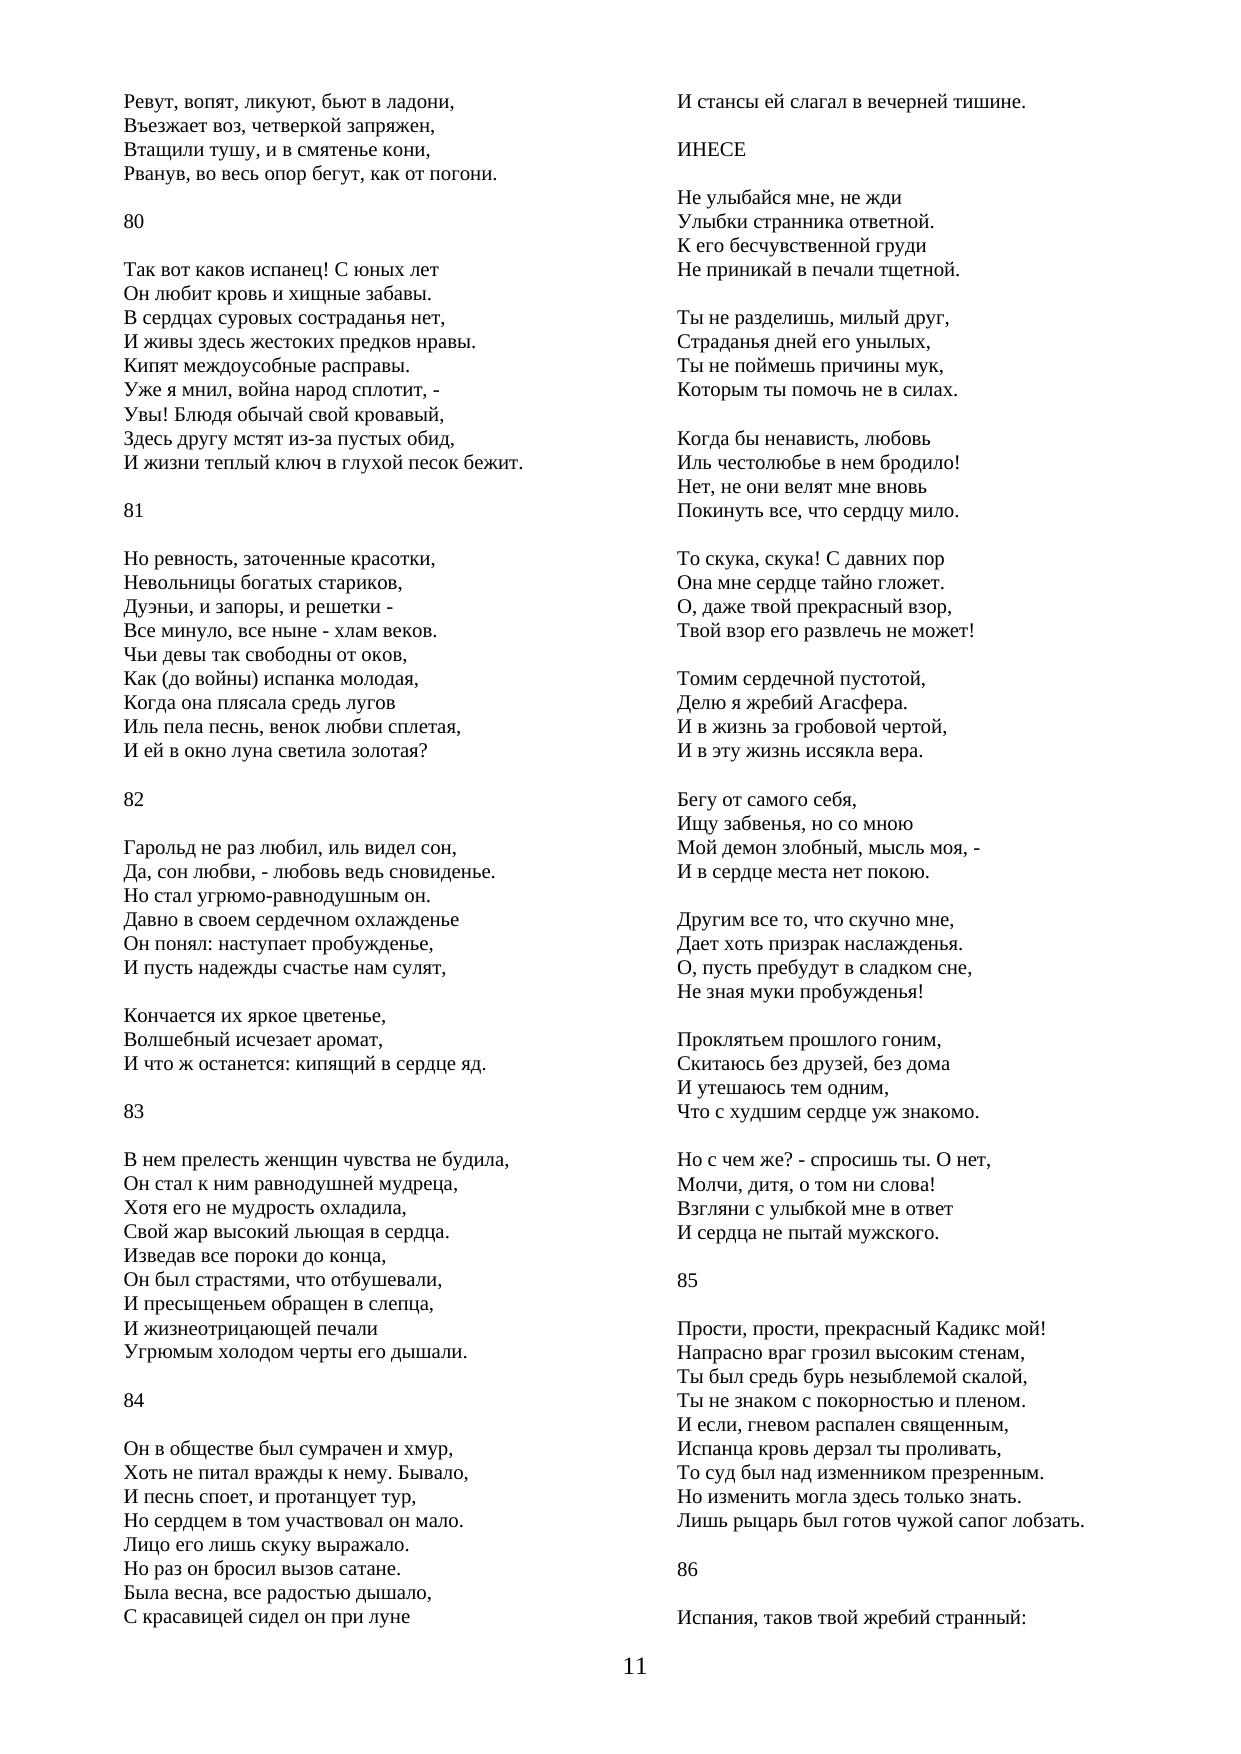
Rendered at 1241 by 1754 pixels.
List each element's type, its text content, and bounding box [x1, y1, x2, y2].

text Испанца кровь дерзал ты проливать, [672, 1436, 1152, 1460]
text Взгляни с улыбкой мне в ответ [672, 1196, 1152, 1219]
text Не приникай в печали тщетной. [672, 257, 1152, 281]
text Въезжает воз, четверкой запряжен, [118, 113, 598, 137]
text Кончается их яркое цветенье, [118, 1003, 598, 1027]
text Ты был средь бурь незыблемой скалой, [672, 1364, 1152, 1388]
text Она мне сердце тайно гложет. [672, 570, 1152, 594]
text Страданья дней его унылых, [672, 329, 1152, 353]
text Гарольд не раз любил, иль видел сон, [118, 834, 598, 859]
text И живы здесь жестоких предков нравы. [118, 329, 598, 353]
text Но ревность, заточенные красотки, [118, 546, 598, 570]
text Бегу от самого себя, [672, 786, 1152, 811]
text И пресыщеньем обращен в слепца, [118, 1291, 598, 1315]
text 86 [672, 1556, 1152, 1581]
text Как (до войны) испанка молодая, [118, 666, 598, 690]
text То скука, скука! С давних пор [672, 546, 1152, 570]
text Которым ты помочь не в силах. [672, 377, 1152, 401]
text Свой жар высокий льющая в сердца. [118, 1219, 598, 1243]
text Ты не разделишь, милый друг, [672, 305, 1152, 329]
text Улыбки странника ответной. [672, 209, 1152, 233]
text К его бесчувственной груди [672, 233, 1152, 257]
text 80 [118, 209, 598, 233]
text Покинуть все, что сердцу мило. [672, 498, 1152, 522]
text Но сердцем в том участвовал он мало. [118, 1508, 598, 1532]
text Была весна, все радостью дышало, [118, 1580, 598, 1604]
text Невольницы богатых стариков, [118, 570, 598, 594]
text 82 [118, 786, 598, 811]
text Кипят междоусобные расправы. [118, 353, 598, 377]
text Не улыбайся мне, не жди [672, 185, 1152, 209]
text Ищу забвенья, но со мною [672, 811, 1152, 834]
text Волшебный исчезает аромат, [118, 1027, 598, 1051]
text Проклятьем прошлого гоним, [672, 1027, 1152, 1051]
text Но раз он бросил вызов сатане. [118, 1556, 598, 1580]
text Хотя его не мудрость охладила, [118, 1195, 598, 1219]
text Молчи, дитя, о том ни слова! [672, 1171, 1152, 1196]
text Иль пела песнь, венок любви сплетая, [118, 714, 598, 738]
text Дуэньи, и запоры, и решетки - [118, 594, 598, 618]
text О, пусть пребудут в сладком сне, [672, 955, 1152, 979]
text Ты не поймешь причины мук, [672, 353, 1152, 377]
text Рванув, во весь опор бегут, как от погони. [118, 161, 598, 185]
text Когда она плясала средь лугов [118, 690, 598, 714]
text И песнь споет, и протанцует тур, [118, 1484, 598, 1508]
text Лишь рыцарь был готов чужой сапог лобзать. [672, 1508, 1152, 1532]
text Он в обществе был сумрачен и хмур, [118, 1436, 598, 1460]
text Мой демон злобный, мысль моя, - [672, 834, 1152, 859]
text И в жизнь за гробовой чертой, [672, 714, 1152, 738]
text Втащили тушу, и в смятенье кони, [118, 137, 598, 161]
text И сердца не пытай мужского. [672, 1219, 1152, 1244]
text Угрюмым холодом черты его дышали. [118, 1339, 598, 1363]
text В сердцах суровых состраданья нет, [118, 305, 598, 329]
text С красавицей сидел он при луне [118, 1604, 598, 1628]
text Давно в своем сердечном охлажденье [118, 907, 598, 931]
text В нем прелесть женщин чувства не будила, [118, 1147, 598, 1171]
text И жизнеотрицающей печали [118, 1315, 598, 1339]
text Делю я жребий Агасфера. [672, 690, 1152, 714]
text И что ж останется: кипящий в сердце яд. [118, 1051, 598, 1075]
text Когда бы ненависть, любовь [672, 426, 1152, 449]
text 83 [118, 1099, 598, 1123]
text Напрасно враг грозил высоким стенам, [672, 1340, 1152, 1364]
text И ей в окно луна светила золотая? [118, 738, 598, 762]
text И стансы ей слагал в вечерней тишине. [672, 89, 1152, 113]
text Прости, прости, прекрасный Кадикс мой! [672, 1316, 1152, 1340]
text Он стал к ним равнодушней мудреца, [118, 1171, 598, 1195]
text Да, сон любви, - любовь ведь сновиденье. [118, 859, 598, 883]
text Иль честолюбье в нем бродило! [672, 449, 1152, 474]
text И жизни теплый ключ в глухой песок бежит. [118, 449, 598, 474]
text 85 [672, 1268, 1152, 1292]
text О, даже твой прекрасный взор, [672, 594, 1152, 618]
text Лицо его лишь скуку выражало. [118, 1532, 598, 1556]
text И утешаюсь тем одним, [672, 1075, 1152, 1099]
text Скитаюсь без друзей, без дома [672, 1051, 1152, 1075]
text Нет, не они велят мне вновь [672, 474, 1152, 498]
text Он любит кровь и хищные забавы. [118, 281, 598, 305]
text И в сердце места нет покою. [672, 859, 1152, 883]
text Ревут, вопят, ликуют, бьют в ладони, [118, 89, 598, 113]
text Дает хоть призрак наслажденья. [672, 931, 1152, 955]
text Хоть не питал вражды к нему. Бывало, [118, 1460, 598, 1484]
text Не зная муки пробужденья! [672, 979, 1152, 1003]
text Ты не знаком с покорностью и пленом. [672, 1388, 1152, 1412]
text Он был страстями, что отбушевали, [118, 1267, 598, 1291]
text Чьи девы так свободны от оков, [118, 642, 598, 666]
text 81 [118, 498, 598, 522]
text Испания, таков твой жребий странный: [672, 1604, 1152, 1629]
text Томим сердечной пустотой, [672, 666, 1152, 690]
text 84 [118, 1388, 598, 1412]
text Он понял: наступает пробужденье, [118, 931, 598, 955]
text Другим все то, что скучно мне, [672, 907, 1152, 931]
text И пусть надежды счастье нам сулят, [118, 955, 598, 1003]
text Все минуло, все ныне - хлам веков. [118, 618, 598, 642]
text Но стал угрюмо-равнодушным он. [118, 883, 598, 907]
text Изведав все пороки до конца, [118, 1243, 598, 1267]
text Но изменить могла здесь только знать. [672, 1484, 1152, 1508]
text То суд был над изменником презренным. [672, 1460, 1152, 1484]
text Твой взор его развлечь не может! [672, 618, 1152, 642]
text Что с худшим сердце уж знакомо. [672, 1099, 1152, 1123]
text Но с чем же? - спросишь ты. О нет, [672, 1147, 1152, 1171]
text И в эту жизнь иссякла вера. [672, 738, 1152, 762]
text Здесь другу мстят из-за пустых обид, [118, 426, 598, 449]
text И если, гневом распален священным, [672, 1412, 1152, 1436]
text Увы! Блюдя обычай свой кровавый, [118, 401, 598, 426]
text ИНЕСЕ [672, 137, 1152, 161]
text Так вот каков испанец! С юных лет [118, 257, 598, 281]
text Уже я мнил, война народ сплотит, - [118, 377, 598, 401]
